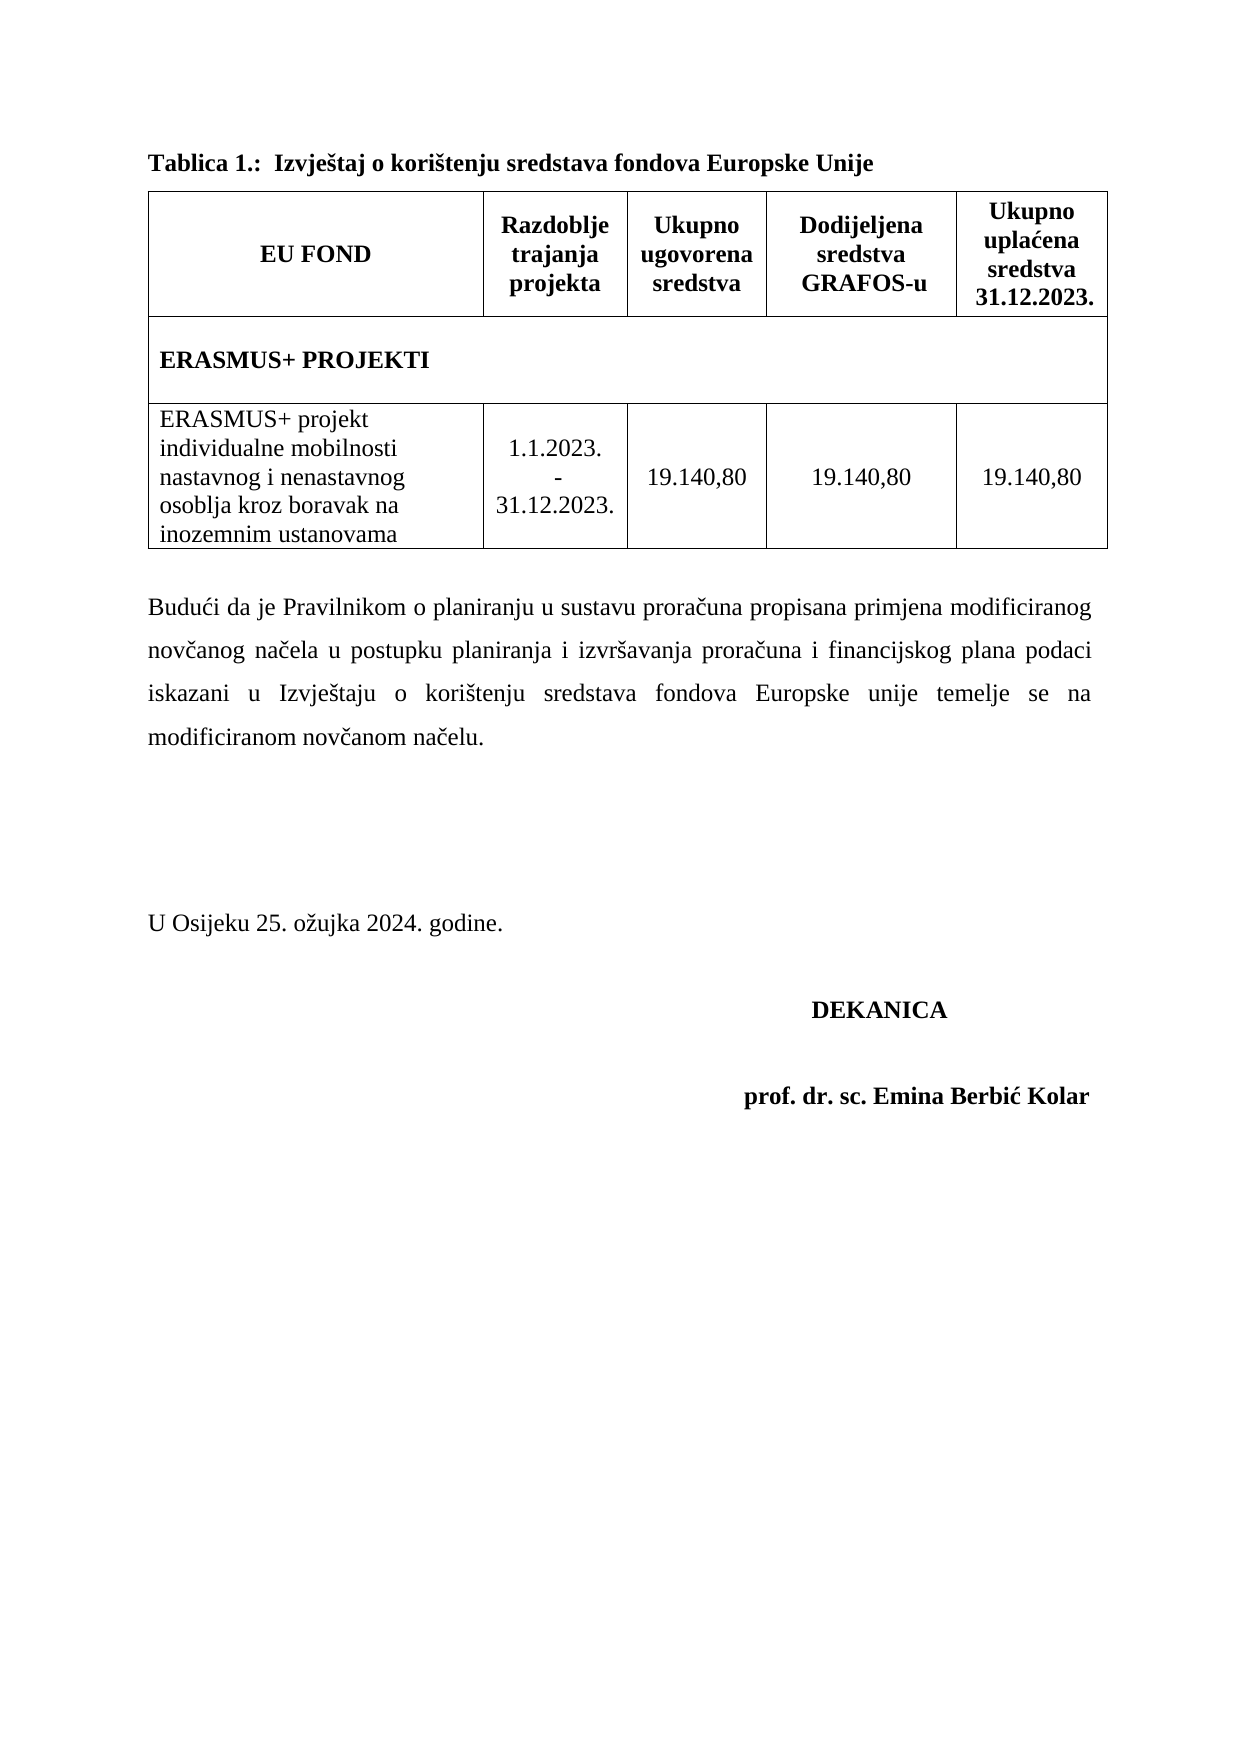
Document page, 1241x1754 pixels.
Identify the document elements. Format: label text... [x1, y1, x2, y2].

text U Osijeku 25. ožujka 2024. godine. [148, 908, 1093, 937]
table_header Ukupno ugovorena sredstva [628, 192, 766, 316]
table_cell 19.140,80 [767, 404, 956, 548]
table_cell 19.140,80 [628, 404, 766, 548]
table_header Ukupno uplaćena sredstva 31.12.2023. [957, 192, 1107, 316]
text Tablica 1.: Izvještaj o korištenju sredstava fondova Europske Unije [148, 148, 1093, 176]
text Budući da je Pravilnikom o planiranju u sustavu proračuna propisana primjena modificiranog novčanog načela u postupku planiranja i izvršavanja proračuna i financijskog plana podaci iskazani u Izvještaju o korištenju sredstava fondova Europske unije temelje se na modificiranom novčanom načelu. [148, 592, 1093, 750]
table_cell 19.140,80 [957, 404, 1107, 548]
table_cell ERASMUS+ projekt individualne mobilnosti nastavnog i nenastavnog osoblja kroz boravak na inozemnim ustanovama [149, 404, 483, 548]
text DEKANICA [738, 995, 1093, 1023]
table_cell 1.1.2023. - 31.12.2023. [484, 404, 627, 548]
table_header Dodijeljena sredstva GRAFOS-u [767, 192, 956, 316]
table_header EU FOND [149, 192, 483, 316]
table_cell ERASMUS+ PROJEKTI [149, 317, 1107, 403]
text prof. dr. sc. Emina Berbić Kolar [738, 1081, 1093, 1110]
table_header Razdoblje trajanja projekta [484, 192, 627, 316]
